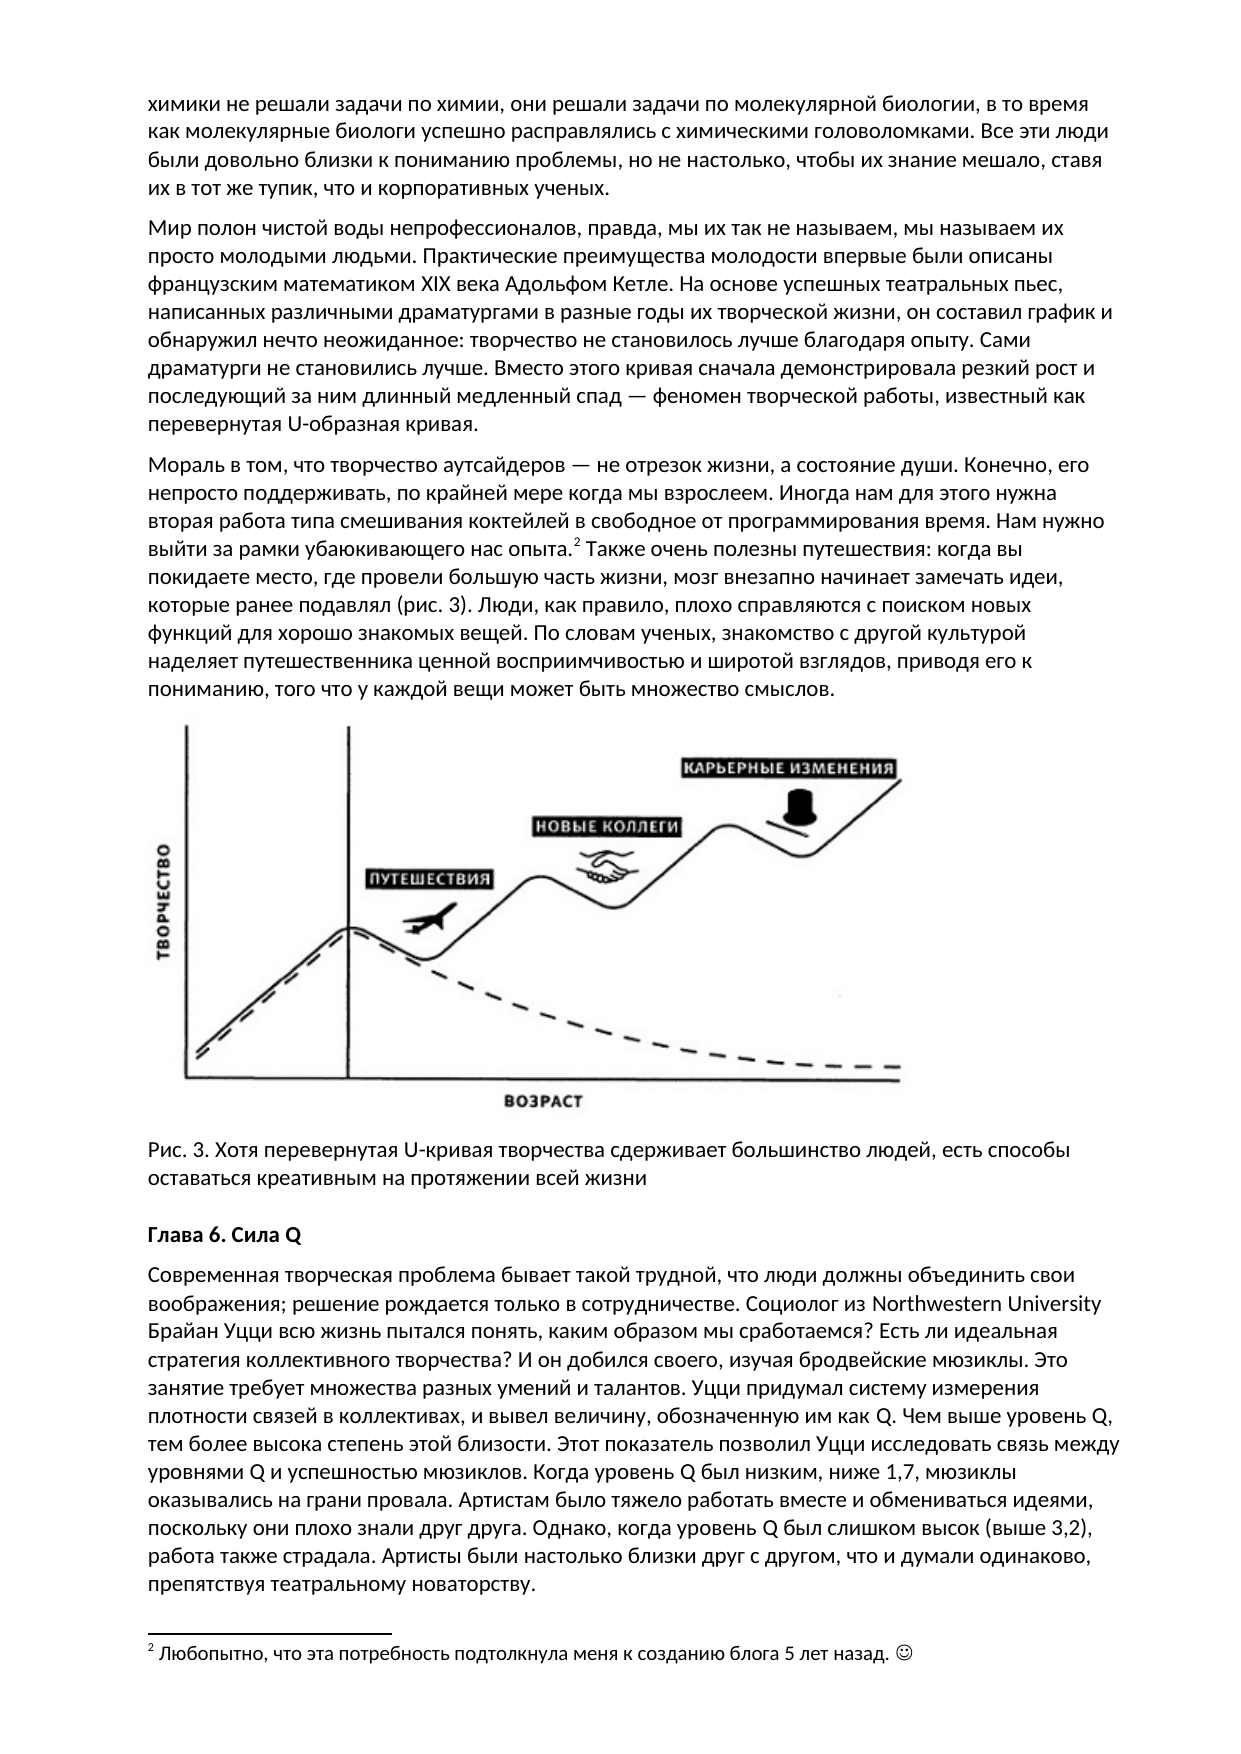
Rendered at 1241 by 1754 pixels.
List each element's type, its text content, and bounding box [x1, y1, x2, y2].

text Мораль в том, что творчество аутсайдеров — не отрезок жизни, а состояние души. Конечно, его непросто поддерживать, по крайней мере когда мы взрослеем. Иногда нам для этого нужна вторая работа типа смешивания коктейлей в свободное от программирования время. Нам нужно выйти за рамки убаюкивающего нас опыта. Также очень полезны путешествия: когда вы покидаете место, где провели большую часть жизни, мозг внезапно начинает замечать идеи, которые ранее подавлял (рис. 3). Люди, как правило, плохо справляются с поиском новых функций для хорошо знакомых вещей. По словам ученых, знакомство с другой культурой наделяет путешественника ценной восприимчивостью и широтой взглядов, приводя его к пониманию, того что у каждой вещи может быть множество смыслов. [148, 450, 1122, 702]
picture [147, 714, 929, 1123]
text Глава 6. Сила Q [148, 1220, 1122, 1248]
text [148, 89, 1122, 201]
text Мир полон чистой воды непрофессионалов, правда, мы их так не называем, мы называем их просто молодыми людьми. Практические преимущества молодости впервые были описаны французским математиком XIX века Адольфом Кетле. На основе успешных театральных пьес, написанных различными драматургами в разные годы их творческой жизни, он составил график и обнаружил нечто неожиданное: творчество не становилось лучше благодаря опыту. Сами драматурги не становились лучше. Вместо этого кривая сначала демонстрировала резкий рост и последующий за ним длинный медленный спад — феномен творческой работы, известный как перевернутая U-образная кривая. [148, 213, 1122, 437]
text Современная творческая проблема бывает такой трудной, что люди должны объединить свои воображения; решение рождается только в сотрудничестве. Социолог из Northwestern University Брайан Уцци всю жизнь пытался понять, каким образом мы сработаемся? Есть ли идеальная стратегия коллективного творчества? И он добился своего, изучая бродвейские мюзиклы. Это занятие требует множества разных умений и талантов. Уцци придумал систему измерения плотности связей в коллективах, и вывел величину, обозначенную им как Q. Чем выше уровень Q, тем более высока степень этой близости. Этот показатель позволил Уцци исследовать связь между уровнями Q и успешностью мюзиклов. Когда уровень Q был низким, ниже 1,7, мюзиклы оказывались на грани провала. Артистам было тяжело работать вместе и обмениваться идеями, поскольку они плохо знали друг друга. Однако, когда уровень Q был слишком высок (выше 3,2), работа также страдала. Артисты были настолько близки друг с другом, что и думали одинаково, препятствуя театральному новаторству. [148, 1261, 1122, 1597]
text Рис. 3. Хотя перевернутая U-кривая творчества сдерживает большинство людей, есть способы оставаться креативным на протяжении всей жизни [148, 1135, 1122, 1191]
